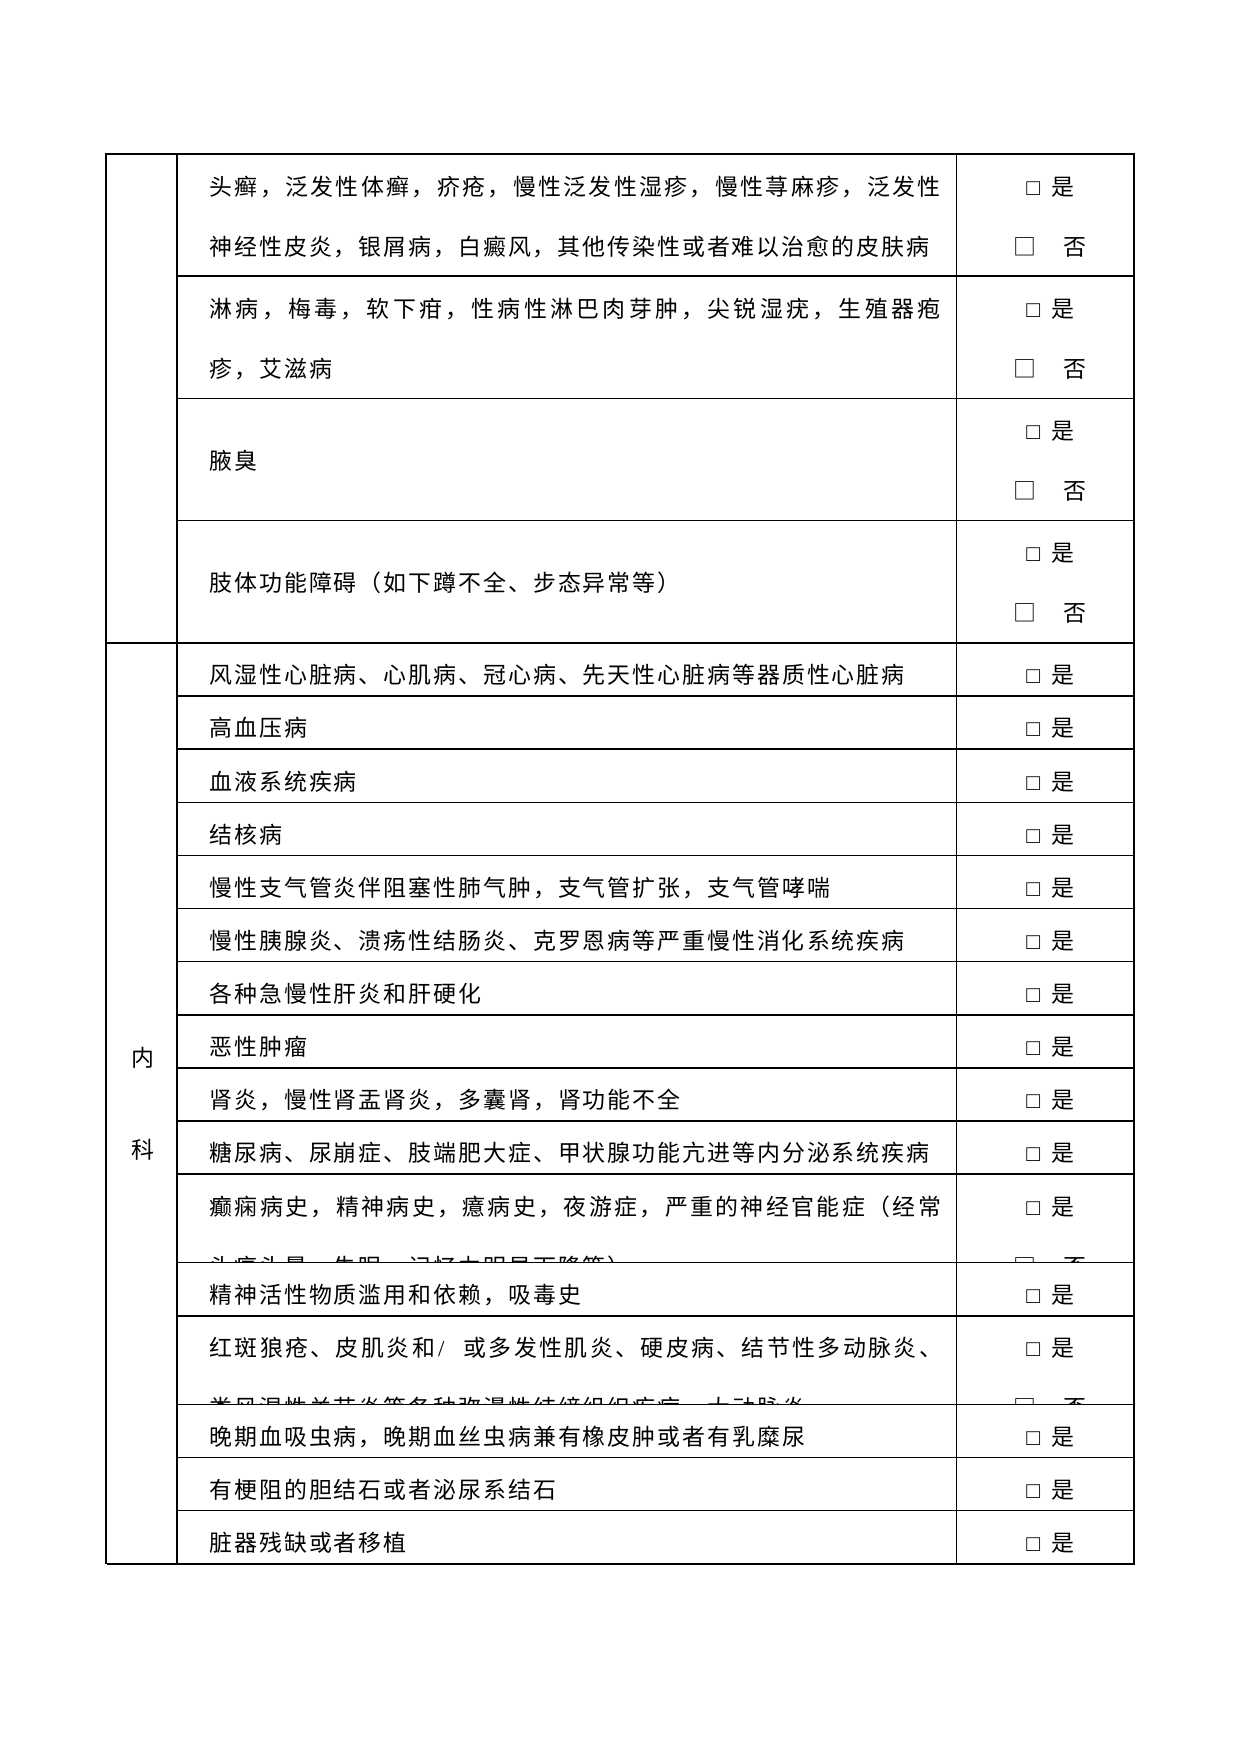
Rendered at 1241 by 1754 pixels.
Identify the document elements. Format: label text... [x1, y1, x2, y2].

table_cell 血液系统疾病 [178, 750, 956, 801]
table_cell □ 是 □ 否 [957, 750, 1133, 801]
table_cell 淋病，梅毒，软下疳，性病性淋巴肉芽肿，尖锐湿疣，生殖器疱疹，艾滋病 [178, 277, 956, 398]
table_cell 各种急慢性肝炎和肝硬化 [178, 962, 956, 1014]
table_cell 慢性胰腺炎、溃疡性结肠炎、克罗恩病等严重慢性消化系统疾病 [178, 909, 956, 961]
table_cell □ 是 □ 否 [957, 399, 1133, 520]
table_cell □ 是 □ 否 [957, 1263, 1133, 1315]
table_cell □ 是 □ 否 [957, 1458, 1133, 1510]
table_cell □ 是 □ 否 [957, 1405, 1133, 1457]
table_cell 腋臭 [178, 399, 956, 520]
table_cell □ 是 □ 否 [957, 521, 1133, 642]
table_cell □ 是 □ 否 [957, 803, 1133, 854]
table_cell 癫痫病史，精神病史，癔病史，夜游症，严重的神经官能症（经常头痛头晕、失眠、记忆力明显下降等） [178, 1175, 956, 1262]
table_cell 头癣，泛发性体癣，疥疮，慢性泛发性湿疹，慢性荨麻疹，泛发性神经性皮炎，银屑病，白癜风，其他传染性或者难以治愈的皮肤病 [178, 155, 956, 275]
table_cell 糖尿病、尿崩症、肢端肥大症、甲状腺功能亢进等内分泌系统疾病 [178, 1122, 956, 1173]
table_cell 脏器残缺或者移植 [178, 1511, 956, 1563]
table_cell 慢性支气管炎伴阻塞性肺气肿，支气管扩张，支气管哮喘 [178, 856, 956, 908]
table_cell 结核病 [178, 803, 956, 854]
table_cell 肢体功能障碍（如下蹲不全、步态异常等） [178, 521, 956, 642]
table_cell □ 是 □ 否 [957, 697, 1133, 748]
table_cell 红斑狼疮、皮肌炎和/或多发性肌炎、硬皮病、结节性多动脉炎、类风湿性关节炎等各种弥漫性结缔组织疾病，大动脉炎 [178, 1317, 956, 1403]
table_cell 恶性肿瘤 [178, 1016, 956, 1067]
table_cell 晚期血吸虫病，晚期血丝虫病兼有橡皮肿或者有乳糜尿 [178, 1405, 956, 1457]
table_cell 有梗阻的胆结石或者泌尿系结石 [178, 1458, 956, 1510]
table_cell 肾炎，慢性肾盂肾炎，多囊肾，肾功能不全 [178, 1069, 956, 1120]
table_cell □ 是 □ 否 [957, 962, 1133, 1014]
table_cell 风湿性心脏病、心肌病、冠心病、先天性心脏病等器质性心脏病 [178, 644, 956, 695]
table_cell □ 是 □ 否 [957, 155, 1133, 275]
table_cell 高血压病 [178, 697, 956, 748]
table_cell □ 是 □ 否 [957, 856, 1133, 908]
table_cell 精神活性物质滥用和依赖，吸毒史 [178, 1263, 956, 1315]
table_cell □ 是 □ 否 [957, 277, 1133, 398]
table_cell □ 是 □ 否 [957, 1511, 1133, 1563]
table_cell □ 是 □ 否 [957, 1317, 1133, 1403]
table_cell □ 是 □ 否 [957, 644, 1133, 695]
table_cell □ 是 □ 否 [957, 1175, 1133, 1262]
table_cell □ 是 □ 否 [957, 1016, 1133, 1067]
table_cell 内 科 [107, 644, 176, 1563]
table_cell □ 是 □ 否 [957, 1069, 1133, 1120]
table_cell □ 是 □ 否 [957, 1122, 1133, 1173]
table_cell □ 是 □ 否 [957, 909, 1133, 961]
